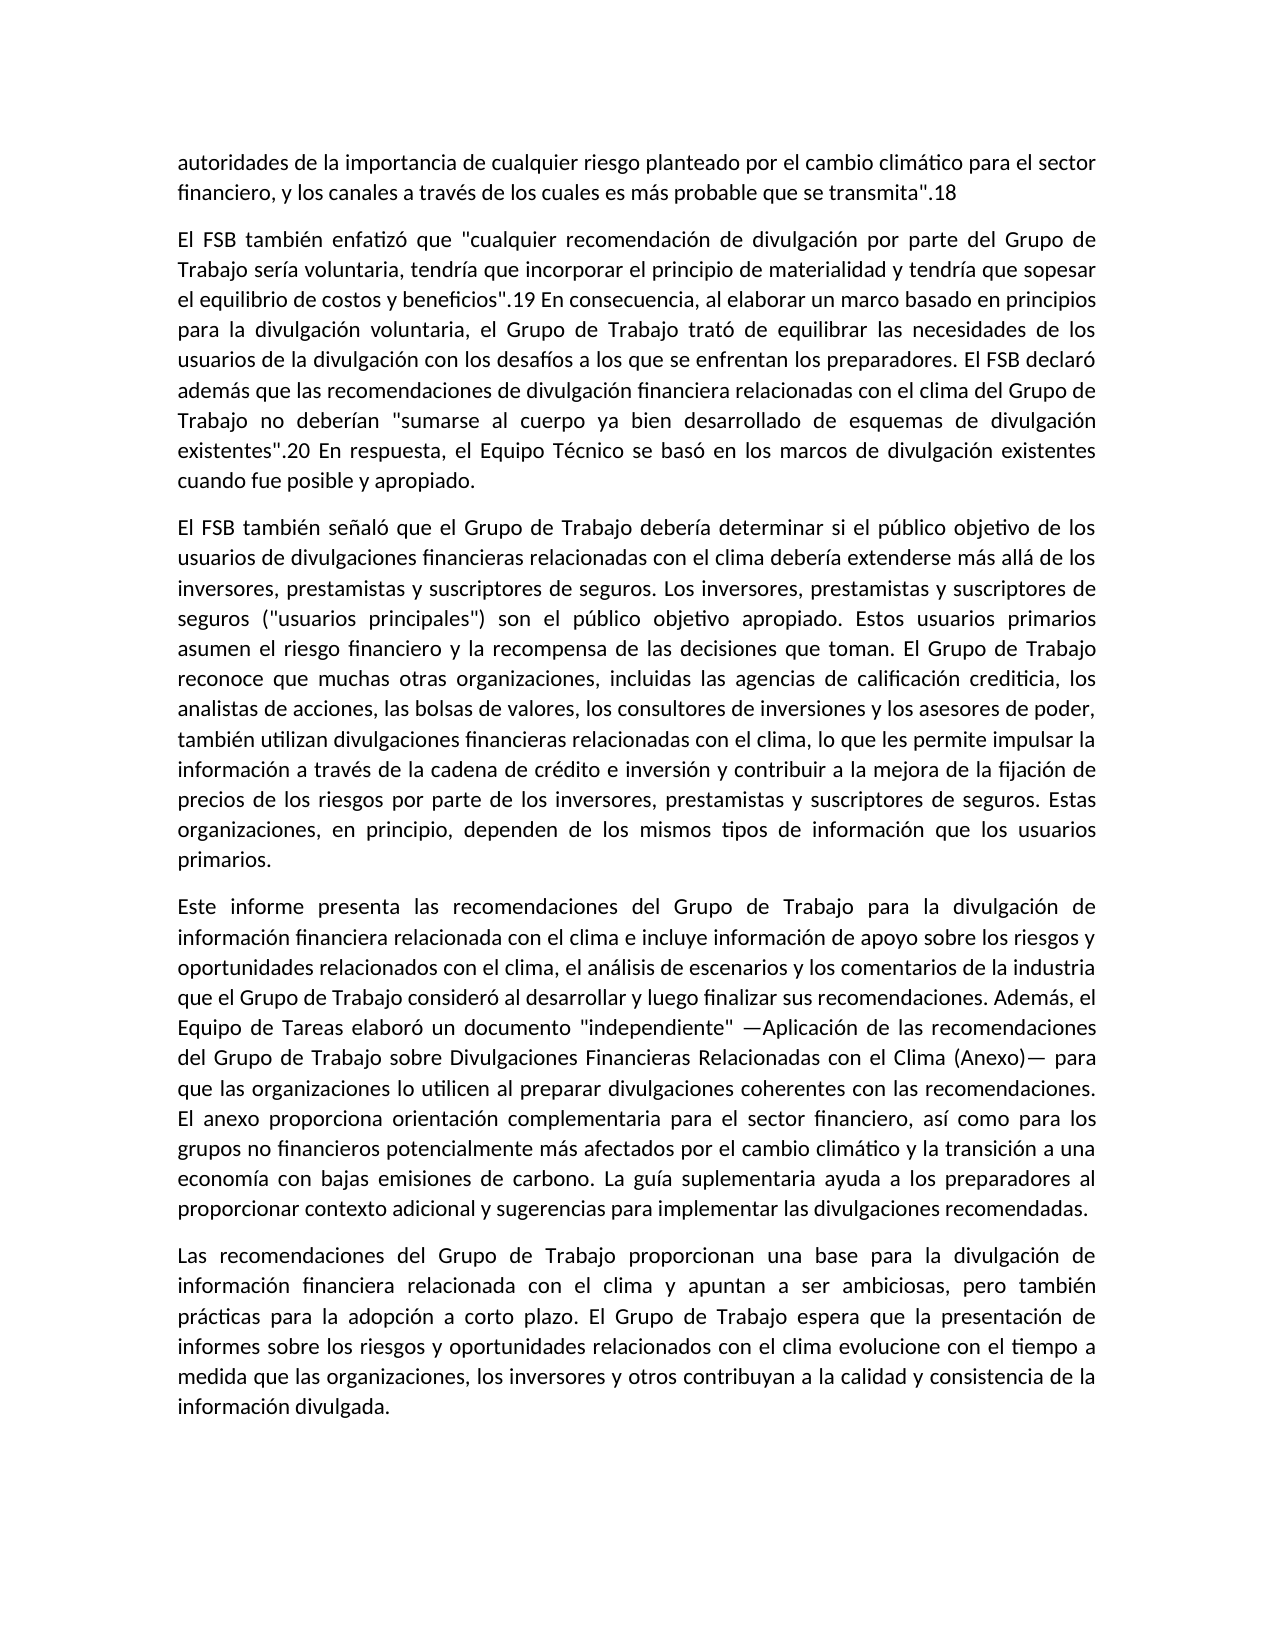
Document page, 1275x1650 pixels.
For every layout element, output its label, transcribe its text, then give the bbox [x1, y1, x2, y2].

text Las recomendaciones del Grupo de Trabajo proporcionan una base para la divulgación de información financiera relacionada con el clima y apuntan a ser ambiciosas, pero también prácticas para la adopción a corto plazo. El Grupo de Trabajo espera que la presentación de informes sobre los riesgos y oportunidades relacionados con el clima evolucione con el tiempo a medida que las organizaciones, los inversores y otros contribuyan a la calidad y consistencia de la información divulgada. [177, 1241, 1098, 1420]
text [177, 148, 1098, 206]
text El FSB también señaló que el Grupo de Trabajo debería determinar si el público objetivo de los usuarios de divulgaciones financieras relacionadas con el clima debería extenderse más allá de los inversores, prestamistas y suscriptores de seguros. Los inversores, prestamistas y suscriptores de seguros ("usuarios principales") son el público objetivo apropiado. Estos usuarios primarios asumen el riesgo financiero y la recompensa de las decisiones que toman. El Grupo de Trabajo reconoce que muchas otras organizaciones, incluidas las agencias de calificación crediticia, los analistas de acciones, las bolsas de valores, los consultores de inversiones y los asesores de poder, también utilizan divulgaciones financieras relacionadas con el clima, lo que les permite impulsar la información a través de la cadena de crédito e inversión y contribuir a la mejora de la fijación de precios de los riesgos por parte de los inversores, prestamistas y suscriptores de seguros. Estas organizaciones, en principio, dependen de los mismos tipos de información que los usuarios primarios. [177, 513, 1098, 873]
text El FSB también enfatizó que "cualquier recomendación de divulgación por parte del Grupo de Trabajo sería voluntaria, tendría que incorporar el principio de materialidad y tendría que sopesar el equilibrio de costos y beneficios".19 En consecuencia, al elaborar un marco basado en principios para la divulgación voluntaria, el Grupo de Trabajo trató de equilibrar las necesidades de los usuarios de la divulgación con los desafíos a los que se enfrentan los preparadores. El FSB declaró además que las recomendaciones de divulgación financiera relacionadas con el clima del Grupo de Trabajo no deberían "sumarse al cuerpo ya bien desarrollado de esquemas de divulgación existentes".20 En respuesta, el Equipo Técnico se basó en los marcos de divulgación existentes cuando fue posible y apropiado. [177, 225, 1098, 494]
text Este informe presenta las recomendaciones del Grupo de Trabajo para la divulgación de información financiera relacionada con el clima e incluye información de apoyo sobre los riesgos y oportunidades relacionados con el clima, el análisis de escenarios y los comentarios de la industria que el Grupo de Trabajo consideró al desarrollar y luego finalizar sus recomendaciones. Además, el Equipo de Tareas elaboró un documento "independiente" —Aplicación de las recomendaciones del Grupo de Trabajo sobre Divulgaciones Financieras Relacionadas con el Clima (Anexo)— para que las organizaciones lo utilicen al preparar divulgaciones coherentes con las recomendaciones. El anexo proporciona orientación complementaria para el sector financiero, así como para los grupos no financieros potencialmente más afectados por el cambio climático y la transición a una economía con bajas emisiones de carbono. La guía suplementaria ayuda a los preparadores al proporcionar contexto adicional y sugerencias para implementar las divulgaciones recomendadas. [177, 892, 1098, 1222]
